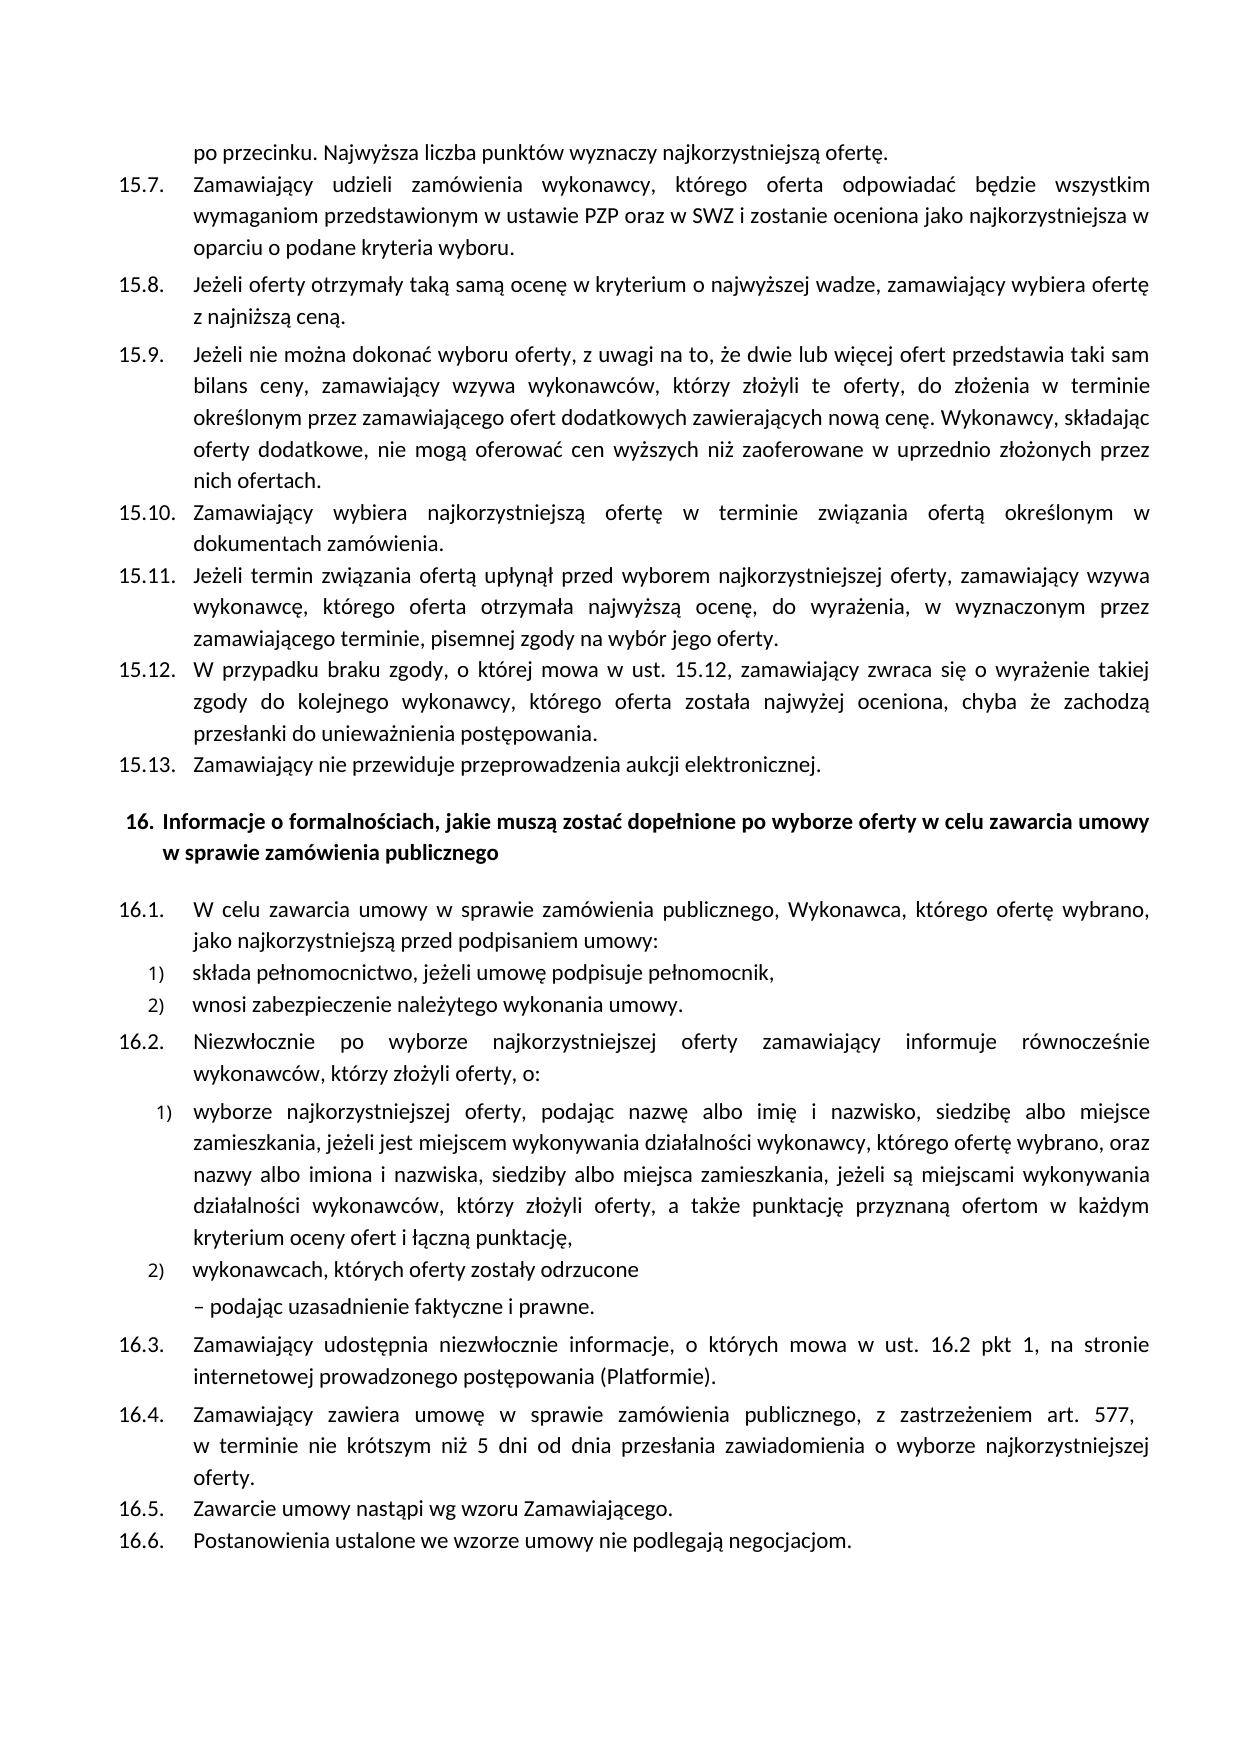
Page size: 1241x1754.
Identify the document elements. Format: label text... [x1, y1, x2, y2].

list Zamawiający nie przewiduje przeprowadzenia aukcji elektronicznej. [118, 750, 1152, 778]
list W celu zawarcia umowy w sprawie zamówienia publicznego, Wykonawca, którego ofertę wybrano, jako najkorzystniejszą przed podpisaniem umowy: [118, 895, 1152, 954]
list Jeżeli nie można dokonać wyboru oferty, z uwagi na to, że dwie lub więcej ofert przedstawia taki sam bilans ceny, zamawiający wzywa wykonawców, którzy złożyli te oferty, do złożenia w terminie określonym przez zamawiającego ofert dodatkowych zawierających nową cenę. Wykonawcy, składając oferty dodatkowe, nie mogą oferować cen wyższych niż zaoferowane w uprzednio złożonych przez nich ofertach. [118, 340, 1152, 494]
list Zamawiający zawiera umowę w sprawie zamówienia publicznego, z zastrzeżeniem art. 577, w terminie nie krótszym niż 5 dni od dnia przesłania zawiadomienia o wyborze najkorzystniejszej oferty. [118, 1400, 1152, 1491]
list Zawarcie umowy nastąpi wg wzoru Zamawiającego. [118, 1494, 1152, 1522]
subtitle Informacje o formalnościach, jakie muszą zostać dopełnione po wyborze oferty w celu zawarcia umowy w sprawie zamówienia publicznego [125, 807, 1152, 866]
list Jeżeli termin związania ofertą upłynął przed wyborem najkorzystniejszej oferty, zamawiający wzywa wykonawcę, którego oferta otrzymała najwyższą ocenę, do wyrażenia, w wyznaczonym przez zamawiającego terminie, pisemnej zgody na wybór jego oferty. [118, 561, 1152, 652]
list Zamawiający udostępnia niezwłocznie informacje, o których mowa w ust. 16.2 pkt 1, na stronie internetowej prowadzonego postępowania (Platformie). [118, 1330, 1152, 1390]
list Niezwłocznie po wyborze najkorzystniejszej oferty zamawiający informuje równocześnie wykonawców, którzy złożyli oferty, o: [118, 1027, 1152, 1087]
list składa pełnomocnictwo, jeżeli umowę podpisuje pełnomocnik, [148, 958, 1152, 986]
list W przypadku braku zgody, o której mowa w ust. 15.12, zamawiający zwraca się o wyrażenie takiej zgody do kolejnego wykonawcy, którego oferta została najwyżej oceniona, chyba że zachodzą przesłanki do unieważnienia postępowania. [118, 656, 1152, 747]
list Zamawiający udzieli zamówienia wykonawcy, którego oferta odpowiadać będzie wszystkim wymaganiom przedstawionym w ustawie PZP oraz w SWZ i zostanie oceniona jako najkorzystniejsza w oparciu o podane kryteria wyboru. [118, 170, 1152, 261]
text – podając uzasadnienie faktyczne i prawne. [193, 1292, 1152, 1321]
list wyborze najkorzystniejszej oferty, podając nazwę albo imię i nazwisko, siedzibę albo miejsce zamieszkania, jeżeli jest miejscem wykonywania działalności wykonawcy, którego ofertę wybrano, oraz nazwy albo imiona i nazwiska, siedziby albo miejsca zamieszkania, jeżeli są miejscami wykonywania działalności wykonawców, którzy złożyli oferty, a także punktację przyznaną ofertom w każdym kryterium oceny ofert i łączną punktację, [156, 1097, 1152, 1251]
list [118, 138, 1152, 166]
list Postanowienia ustalone we wzorze umowy nie podlegają negocjacjom. [118, 1526, 1152, 1554]
list Zamawiający wybiera najkorzystniejszą ofertę w terminie związania ofertą określonym w dokumentach zamówienia. [118, 498, 1152, 557]
list Jeżeli oferty otrzymały taką samą ocenę w kryterium o najwyższej wadze, zamawiający wybiera ofertę z najniższą ceną. [118, 271, 1152, 330]
list wnosi zabezpieczenie należytego wykonania umowy. [148, 990, 1152, 1018]
list wykonawcach, których oferty zostały odrzucone [148, 1255, 1152, 1283]
